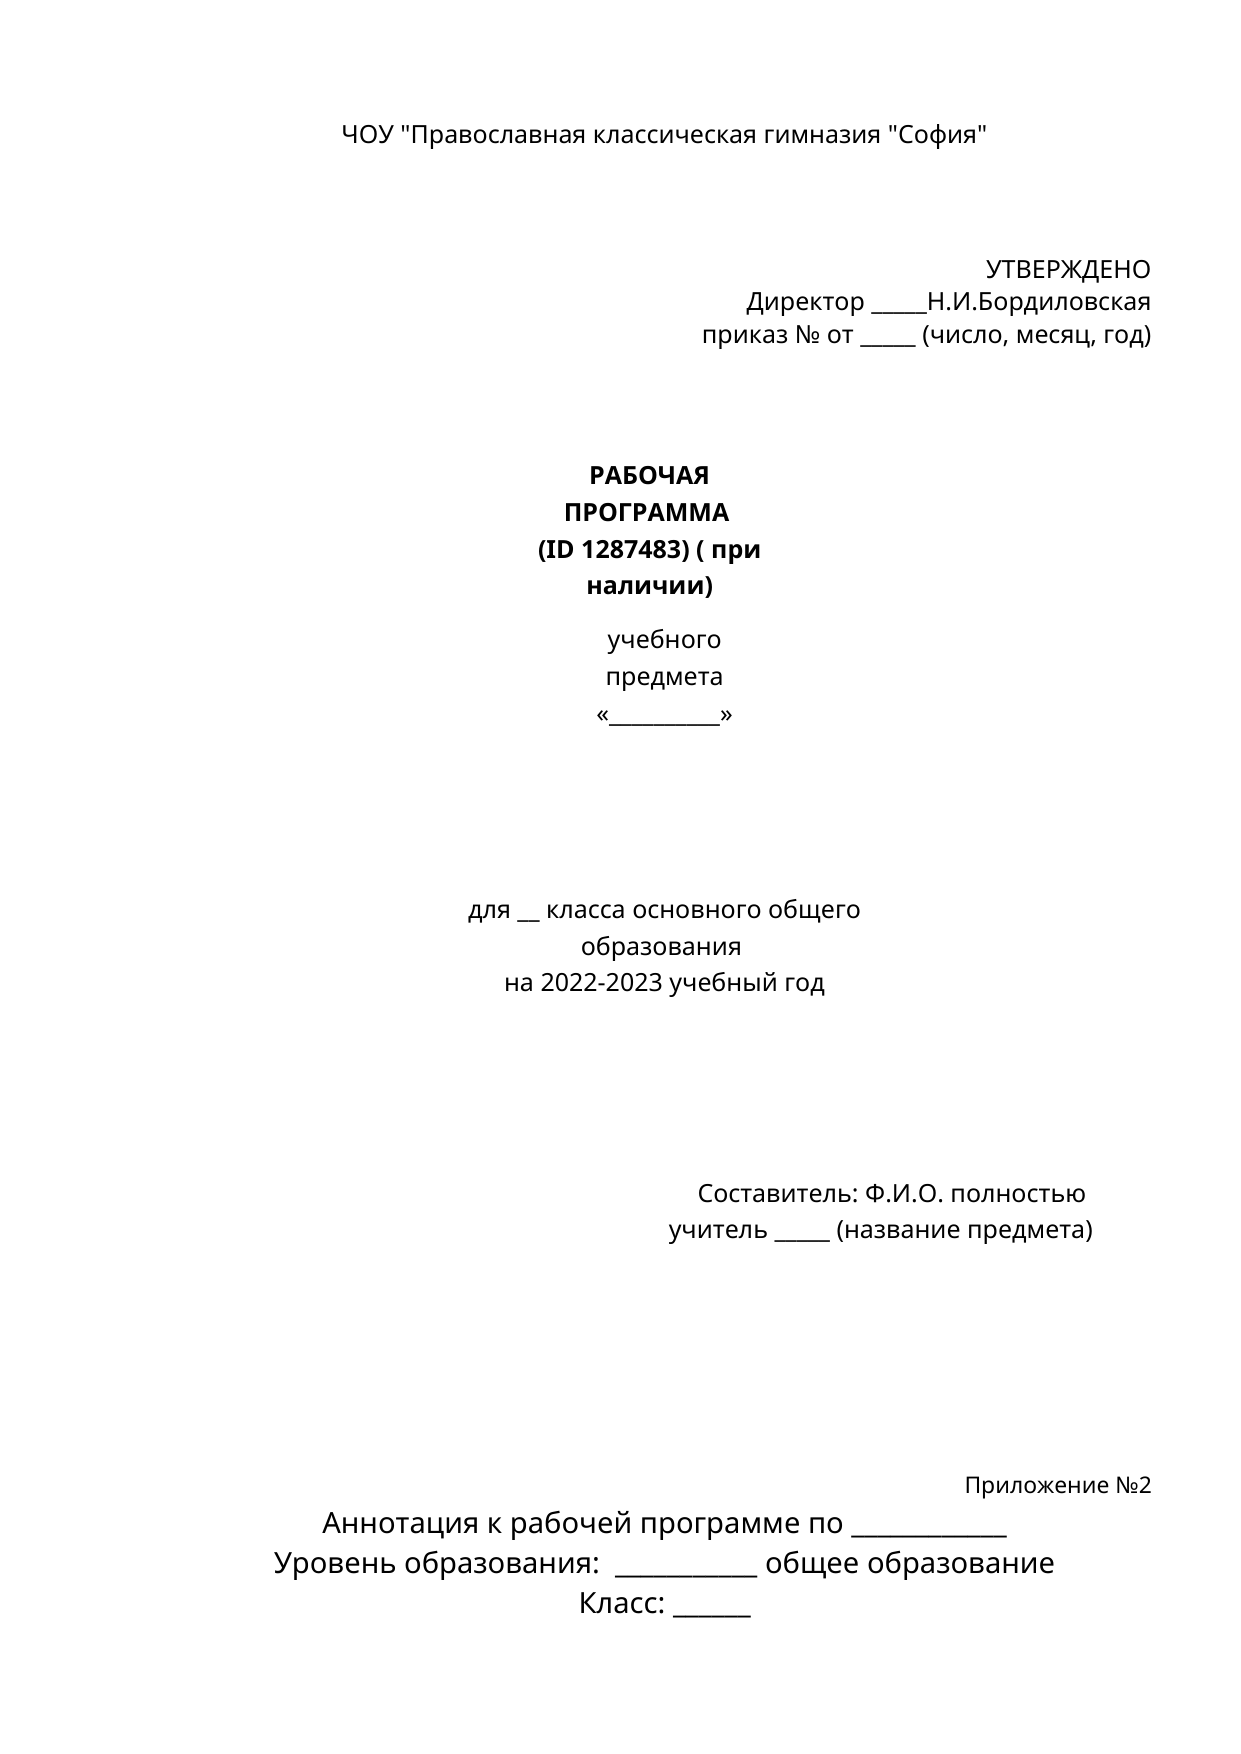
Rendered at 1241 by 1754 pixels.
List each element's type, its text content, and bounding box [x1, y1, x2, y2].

text Аннотация к рабочей программе по ____________ [177, 1502, 1152, 1542]
text Составитель: Ф.И.О. полностью учитель _____ (название предмета) [447, 1175, 1093, 1246]
text Уровень образования: ___________ общее образование [177, 1542, 1152, 1582]
text учебного предмета «__________» [582, 622, 747, 730]
text приказ № от _____ (число, месяц, год) [403, 317, 1152, 349]
text Класс: ______ [177, 1582, 1152, 1622]
text УТВЕРЖДЕНО [403, 253, 1152, 285]
text Приложение №2 [729, 1469, 1152, 1500]
text для __ класса основного общего образования на 2022-2023 учебный год [447, 892, 882, 999]
text Директор _____Н.И.Бордиловская [403, 285, 1152, 317]
text РАБОЧАЯ ПРОГРАММА (ID 1287483) ( при наличии) [522, 458, 777, 602]
text ЧОУ "Православная классическая гимназия "София" [177, 118, 1152, 150]
